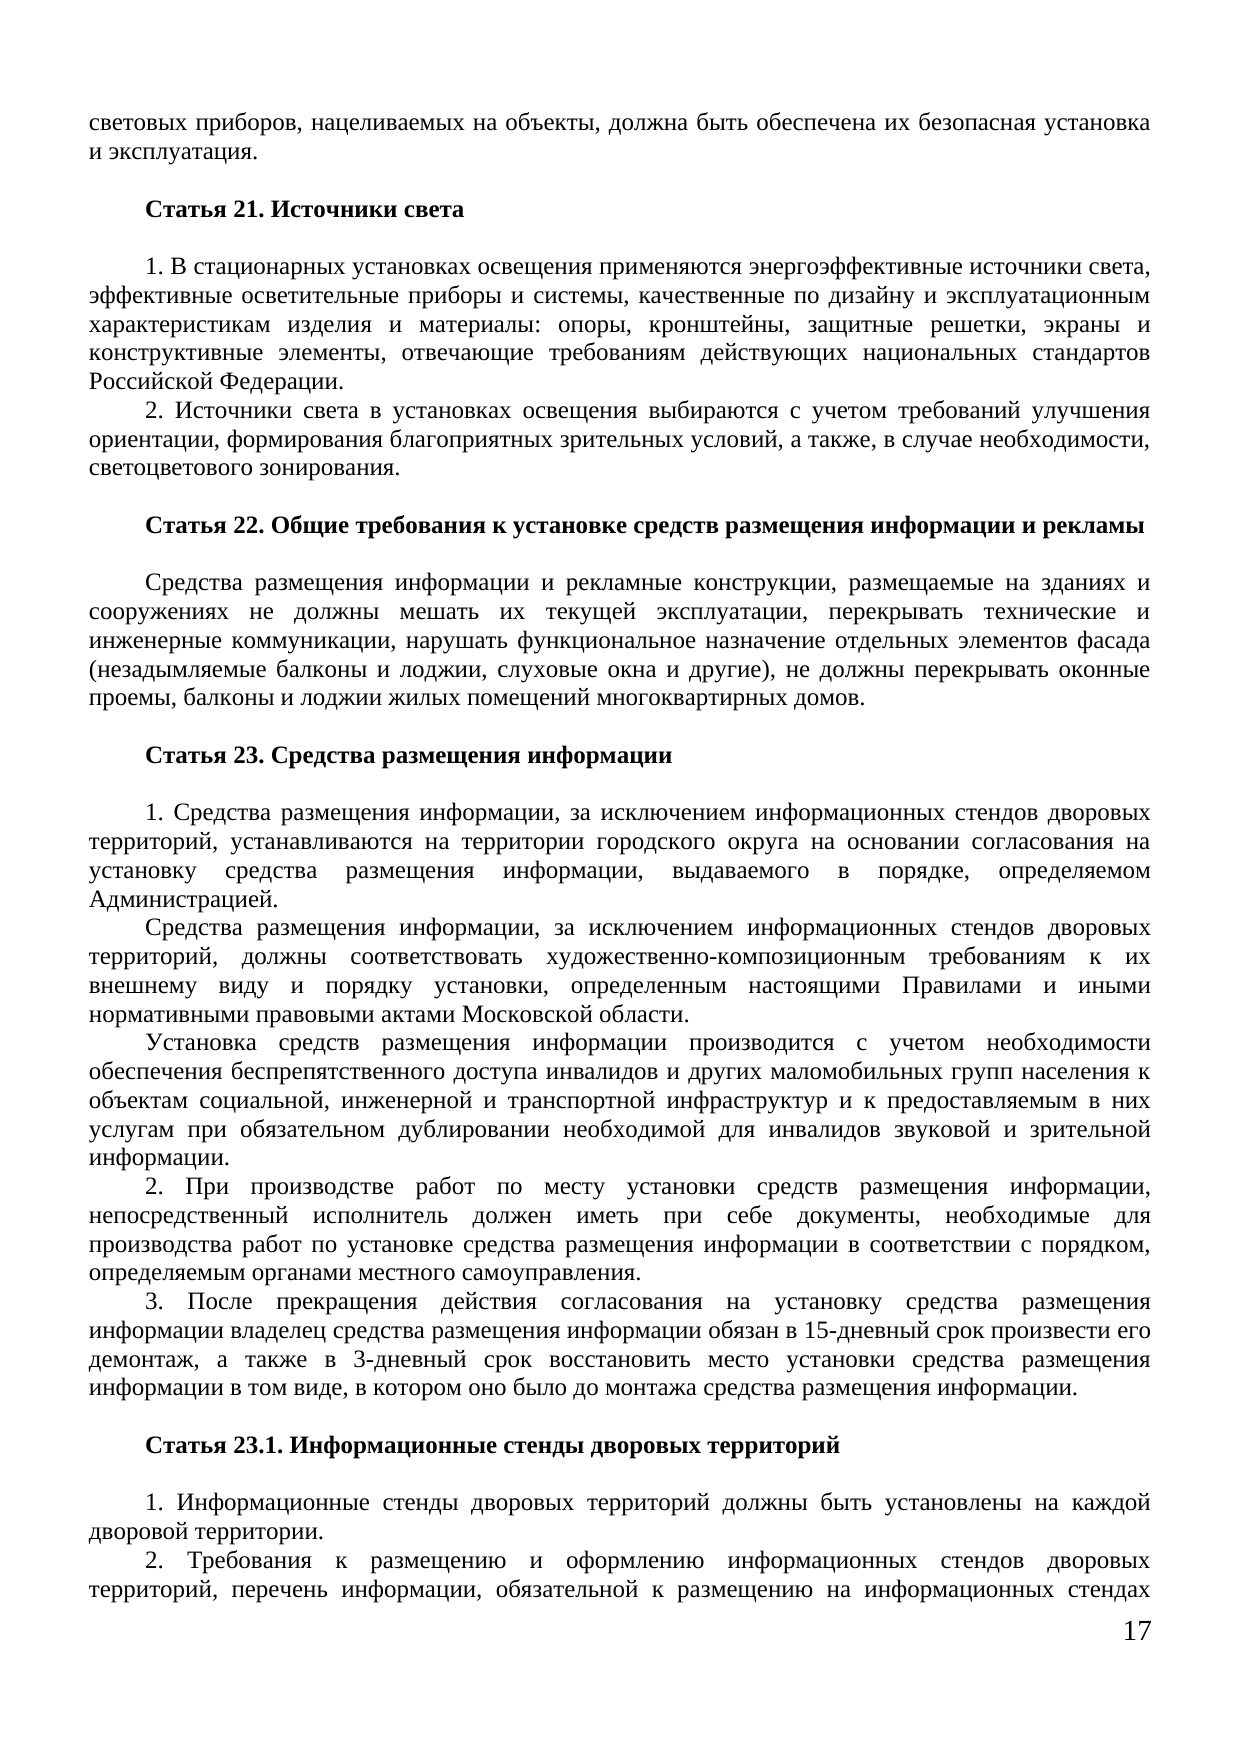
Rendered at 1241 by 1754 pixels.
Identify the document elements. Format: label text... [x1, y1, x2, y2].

title Статья 21. Источники света [89, 194, 1152, 222]
text 2. Источники света в установках освещения выбираются с учетом требований улучшения ориентации, формирования благоприятных зрительных условий, а также, в случае необходимости, светоцветового зонирования. [89, 395, 1152, 481]
title Статья 23.1. Информационные стенды дворовых территорий [89, 1430, 1152, 1459]
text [89, 1545, 1152, 1602]
text Средства размещения информации, за исключением информационных стендов дворовых территорий, должны соответствовать художественно-композиционным требованиям к их внешнему виду и порядку установки, определенным настоящими Правилами и иными нормативными правовыми актами Московской области. [89, 912, 1152, 1027]
text Средства размещения информации и рекламные конструкции, размещаемые на зданиях и сооружениях не должны мешать их текущей эксплуатации, перекрывать технические и инженерные коммуникации, нарушать функциональное назначение отдельных элементов фасада (незадымляемые балконы и лоджии, слуховые окна и другие), не должны перекрывать оконные проемы, балконы и лоджии жилых помещений многоквартирных домов. [89, 567, 1152, 711]
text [89, 107, 1152, 165]
text 1. Средства размещения информации, за исключением информационных стендов дворовых территорий, устанавливаются на территории городского округа на основании согласования на установку средства размещения информации, выдаваемого в порядке, определяемом Администрацией. [89, 797, 1152, 912]
text 1. В стационарных установках освещения применяются энергоэффективные источники света, эффективные осветительные приборы и системы, качественные по дизайну и эксплуатационным характеристикам изделия и материалы: опоры, кронштейны, защитные решетки, экраны и конструктивные элементы, отвечающие требованиям действующих национальных стандартов Российской Федерации. [89, 251, 1152, 395]
text 3. После прекращения действия согласования на установку средства размещения информации владелец средства размещения информации обязан в 15-дневный срок произвести его демонтаж, а также в 3-дневный срок восстановить место установки средства размещения информации в том виде, в котором оно было до монтажа средства размещения информации. [89, 1286, 1152, 1401]
title Статья 23. Средства размещения информации [89, 740, 1152, 769]
title Статья 22. Общие требования к установке средств размещения информации и рекламы [89, 510, 1152, 539]
text Установка средств размещения информации производится с учетом необходимости обеспечения беспрепятственного доступа инвалидов и других маломобильных групп населения к объектам социальной, инженерной и транспортной инфраструктур и к предоставляемым в них услугам при обязательном дублировании необходимой для инвалидов звуковой и зрительной информации. [89, 1027, 1152, 1171]
text 2. При производстве работ по месту установки средств размещения информации, непосредственный исполнитель должен иметь при себе документы, необходимые для производства работ по установке средства размещения информации в соответствии с порядком, определяемым органами местного самоуправления. [89, 1171, 1152, 1286]
text 1. Информационные стенды дворовых территорий должны быть установлены на каждой дворовой территории. [89, 1487, 1152, 1545]
